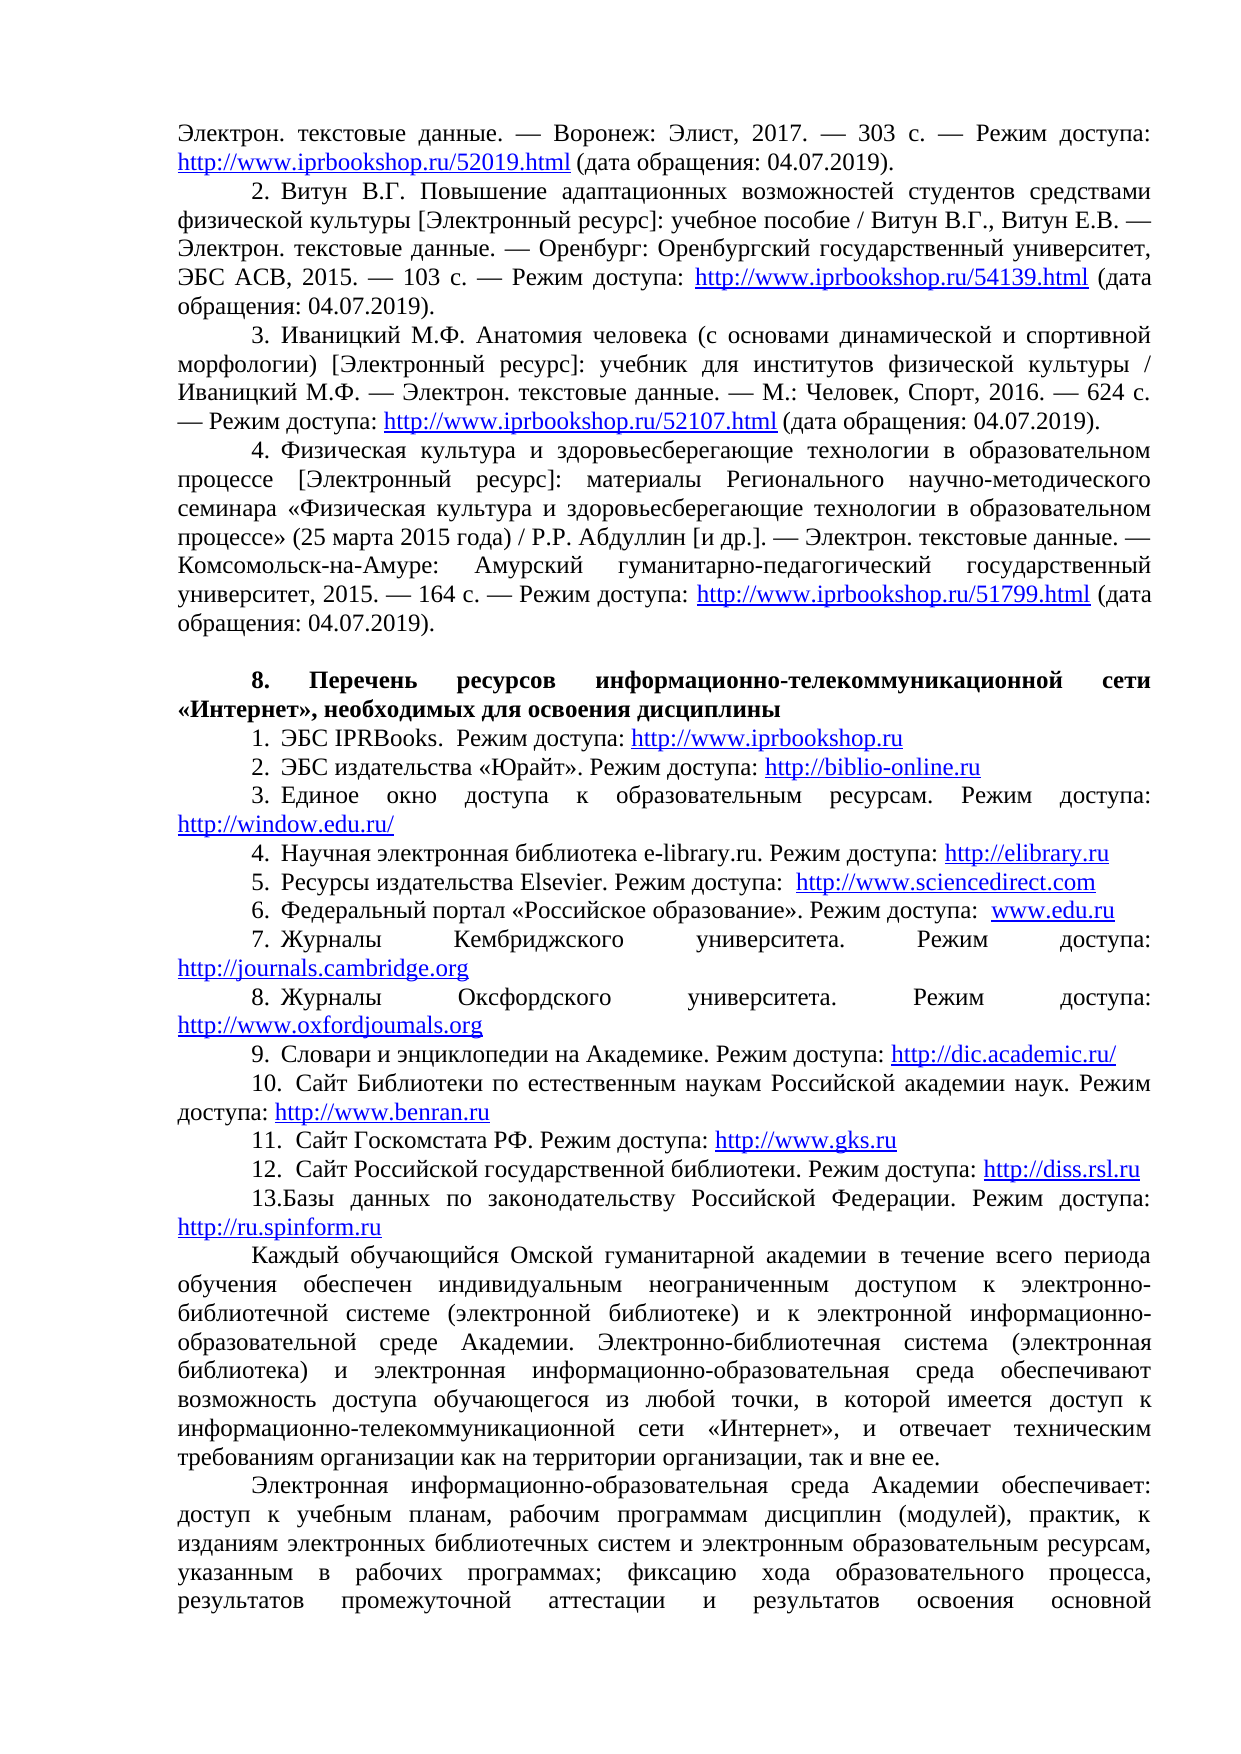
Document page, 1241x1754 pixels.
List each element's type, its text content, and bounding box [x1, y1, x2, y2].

list Словари и энциклопедии на Академике. Режим доступа: http://dic.academic.ru/ [177, 1039, 1152, 1068]
list Журналы Оксфордского университета. Режим доступа: http://www.oxfordjoumals.org [177, 982, 1152, 1039]
list Сайт Библиотеки по естественным наукам Российской академии наук. Режим доступа: http://www.benran.ru [177, 1068, 1152, 1125]
list Ресурсы издательства Elsevier. Режим доступа: http://www.sciencedirect.com [177, 867, 1152, 895]
text Каждый обучающийся Омской гуманитарной академии в течение всего периода обучения обеспечен индивидуальным неограниченным доступом к электронно-библиотечной системе (электронной библиотеке) и к электронной информационно-образовательной среде Академии. Электронно-библиотечная система (электронная библиотека) и электронная информационно-образовательная среда обеспечивают возможность доступа обучающегося из любой точки, в которой имеется доступ к информационно-телекоммуникационной сети «Интернет», и отвечает техническим требованиям организации как на территории организации, так и вне ее. [177, 1240, 1152, 1470]
list Физическая культура и здоровьесберегающие технологии в образовательном процессе [Электронный ресурс]: материалы Регионального научно-методического семинара «Физическая культура и здоровьесберегающие технологии в образовательном процессе» (25 марта 2015 года) / Р.Р. Абдуллин [и др.]. — Электрон. текстовые данные. — Комсомольск-на-Амуре: Амурский гуманитарно-педагогический государственный университет, 2015. — 164 c. — Режим доступа: http://www.iprbookshop.ru/51799.html (дата обращения: 04.07.2019). [177, 435, 1152, 637]
list Журналы Кембриджского университета. Режим доступа: http://journals.cambridge.org [177, 924, 1152, 982]
list ЭБС издательства «Юрайт». Режим доступа: http://biblio-online.ru [177, 752, 1152, 780]
list Витун В.Г. Повышение адаптационных возможностей студентов средствами физической культуры [Электронный ресурс]: учебное пособие / Витун В.Г., Витун Е.В. — Электрон. текстовые данные. — Оренбург: Оренбургский государственный университет, ЭБС АСВ, 2015. — 103 c. — Режим доступа: http://www.iprbookshop.ru/54139.html (дата обращения: 04.07.2019). [177, 176, 1152, 320]
list Федеральный портал «Российское образование». Режим доступа: www.edu.ru [177, 895, 1152, 924]
list ЭБС IPRBooks. Режим доступа: http://www.iprbookshop.ru [177, 723, 1152, 752]
list Сайт Госкомстата РФ. Режим доступа: http://www.gks.ru [177, 1125, 1152, 1154]
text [177, 1470, 1152, 1614]
list Единое окно доступа к образовательным ресурсам. Режим доступа: http://window.edu.ru/ [177, 780, 1152, 838]
list Сайт Российской государственной библиотеки. Режим доступа: http://diss.rsl.ru [177, 1154, 1152, 1183]
list Научная электронная библиотека e-library.ru. Режим доступа: http://elibrary.ru [177, 838, 1152, 867]
text 13.Базы данных по законодательству Российской Федерации. Режим доступа: http://ru.spinform.ru [177, 1183, 1152, 1240]
list Иваницкий М.Ф. Анатомия человека (с основами динамической и спортивной морфологии) [Электронный ресурс]: учебник для институтов физической культуры / Иваницкий М.Ф. — Электрон. текстовые данные. — М.: Человек, Спорт, 2016. — 624 c. — Режим доступа: http://www.iprbookshop.ru/52107.html (дата обращения: 04.07.2019). [177, 320, 1152, 435]
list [177, 118, 1152, 176]
text 8. Перечень ресурсов информационно-телекоммуникационной сети «Интернет», необходимых для освоения дисциплины [177, 665, 1152, 723]
